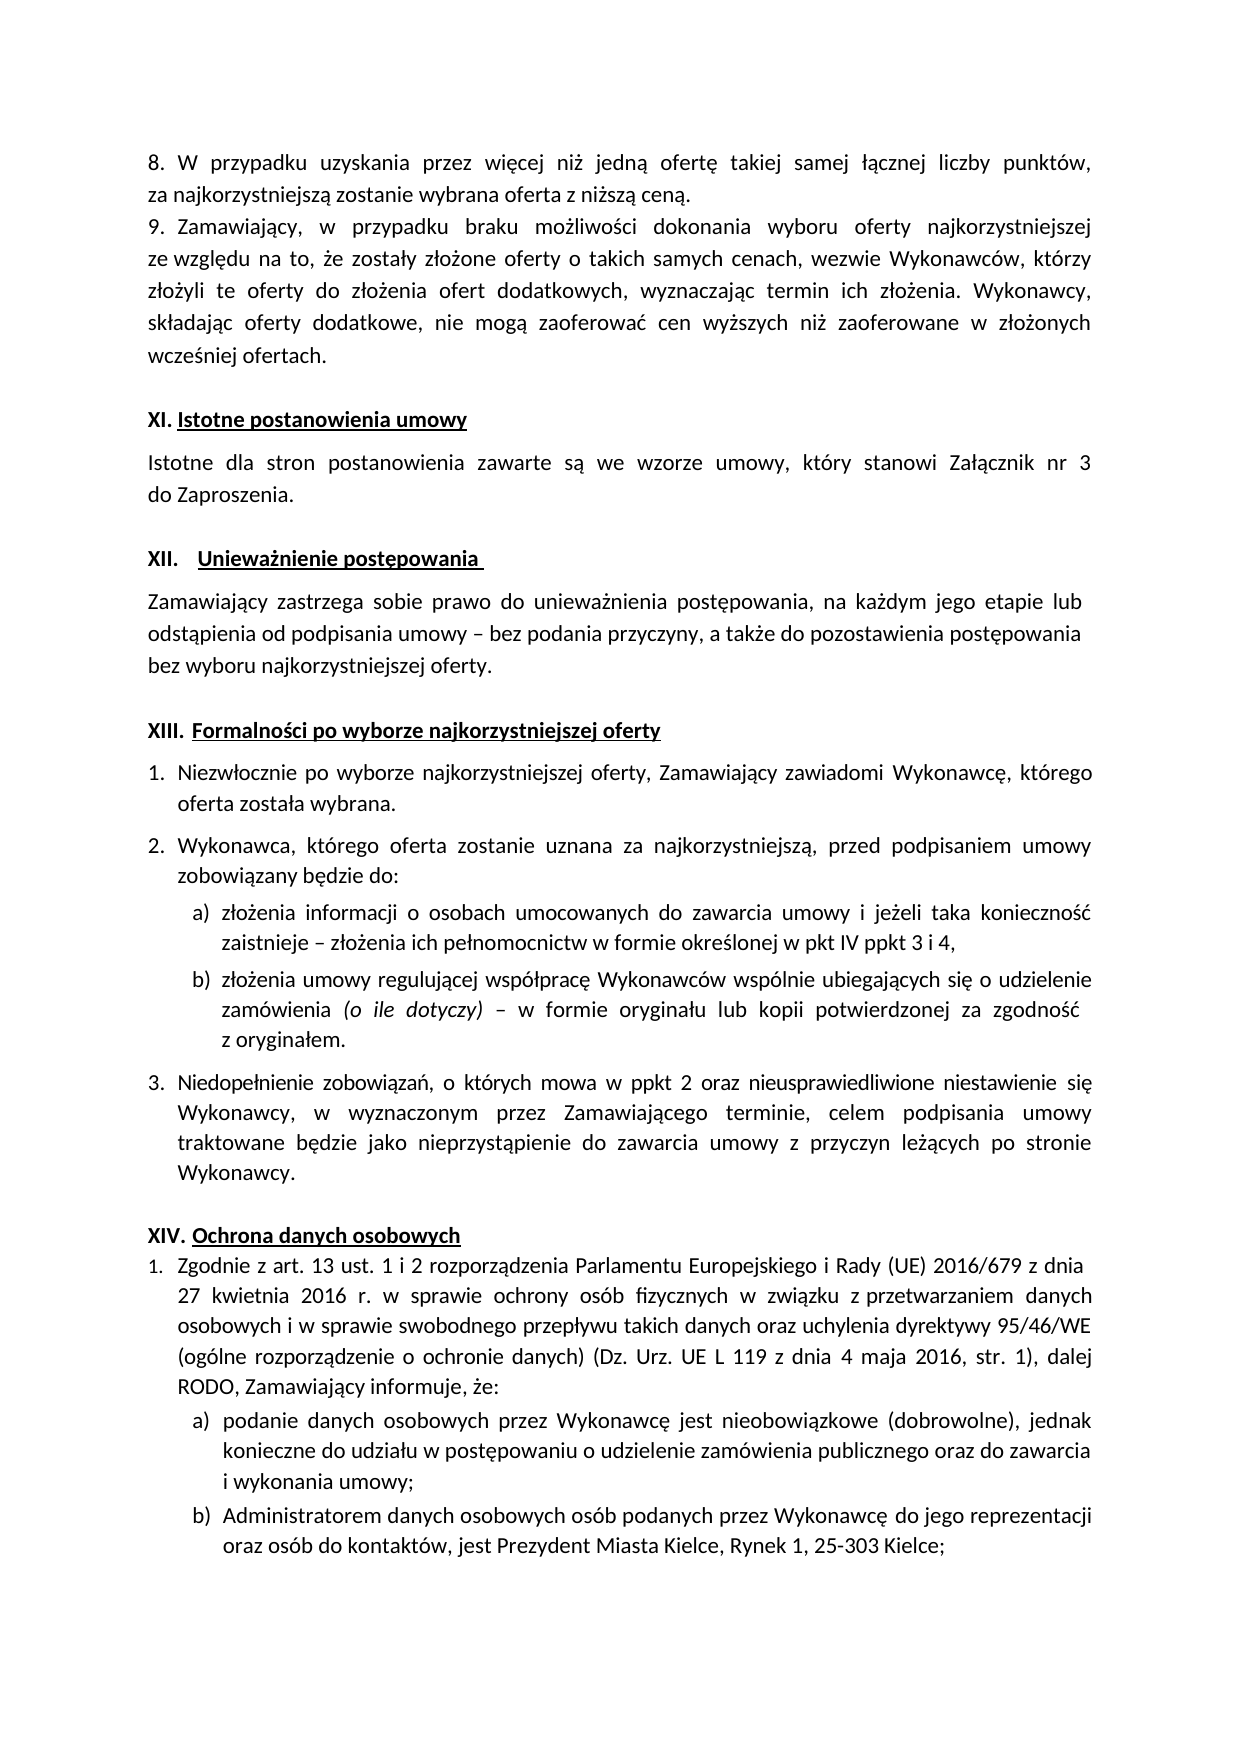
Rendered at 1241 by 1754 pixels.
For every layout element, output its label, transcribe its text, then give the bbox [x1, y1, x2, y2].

list podanie danych osobowych przez Wykonawcę jest nieobowiązkowe (dobrowolne), jednak konieczne do udziału w postępowaniu o udzielenie zamówienia publicznego oraz do zawarcia i wykonania umowy; [192, 1406, 1093, 1495]
list Niedopełnienie zobowiązań, o których mowa w ppkt 2 oraz nieusprawiedliwione niestawienie się Wykonawcy, w wyznaczonym przez Zamawiającego terminie, celem podpisania umowy traktowane będzie jako nieprzystąpienie do zawarcia umowy z przyczyn leżących po stronie Wykonawcy. [148, 1068, 1093, 1187]
list Niezwłocznie po wyborze najkorzystniejszej oferty, Zamawiający zawiadomi Wykonawcę, którego oferta została wybrana. [148, 758, 1093, 817]
list W przypadku uzyskania przez więcej niż jedną ofertę takiej samej łącznej liczby punktów, za najkorzystniejszą zostanie wybrana oferta z niższą ceną. [148, 148, 1093, 208]
list złożenia informacji o osobach umocowanych do zawarcia umowy i jeżeli taka konieczność zaistnieje – złożenia ich pełnomocnictw w formie określonej w pkt IV ppkt 3 i 4, [192, 898, 1093, 956]
list Unieważnienie postępowania [148, 544, 1093, 572]
list Formalności po wyborze najkorzystniejszej oferty [148, 716, 1093, 744]
list Istotne postanowienia umowy [148, 405, 1093, 433]
text Istotne dla stron postanowienia zawarte są we wzorze umowy, który stanowi Załącznik nr 3 do Zaproszenia. [148, 448, 1093, 508]
text Zamawiający zastrzega sobie prawo do unieważnienia postępowania, na każdym jego etapie lub odstąpienia od podpisania umowy – bez podania przyczyny, a także do pozostawienia postępowania bez wyboru najkorzystniejszej oferty. [148, 587, 1084, 679]
list Zamawiający, w przypadku braku możliwości dokonania wyboru oferty najkorzystniejszej ze względu na to, że zostały złożone oferty o takich samych cenach, wezwie Wykonawców, którzy złożyli te oferty do złożenia ofert dodatkowych, wyznaczając termin ich złożenia. Wykonawcy, składając oferty dodatkowe, nie mogą zaoferować cen wyższych niż zaoferowane w złożonych wcześniej ofertach. [148, 212, 1093, 369]
list Ochrona danych osobowych [148, 1221, 1093, 1249]
list złożenia umowy regulującej współpracę Wykonawców wspólnie ubiegających się o udzielenie zamówienia (o ile dotyczy) – w formie oryginału lub kopii potwierdzonej za zgodność z oryginałem. [192, 965, 1093, 1053]
list Administratorem danych osobowych osób podanych przez Wykonawcę do jego reprezentacji oraz osób do kontaktów, jest Prezydent Miasta Kielce, Rynek 1, 25-303 Kielce; [192, 1501, 1093, 1559]
list Zgodnie z art. 13 ust. 1 i 2 rozporządzenia Parlamentu Europejskiego i Rady (UE) 2016/679 z dnia 27 kwietnia 2016 r. w sprawie ochrony osób fizycznych w związku z przetwarzaniem danych osobowych i w sprawie swobodnego przepływu takich danych oraz uchylenia dyrektywy 95/46/WE (ogólne rozporządzenie o ochronie danych) (Dz. Urz. UE L 119 z dnia 4 maja 2016, str. 1), dalej RODO, Zamawiający informuje, że: [148, 1251, 1093, 1400]
list Wykonawca, którego oferta zostanie uznana za najkorzystniejszą, przed podpisaniem umowy zobowiązany będzie do: [148, 831, 1093, 890]
